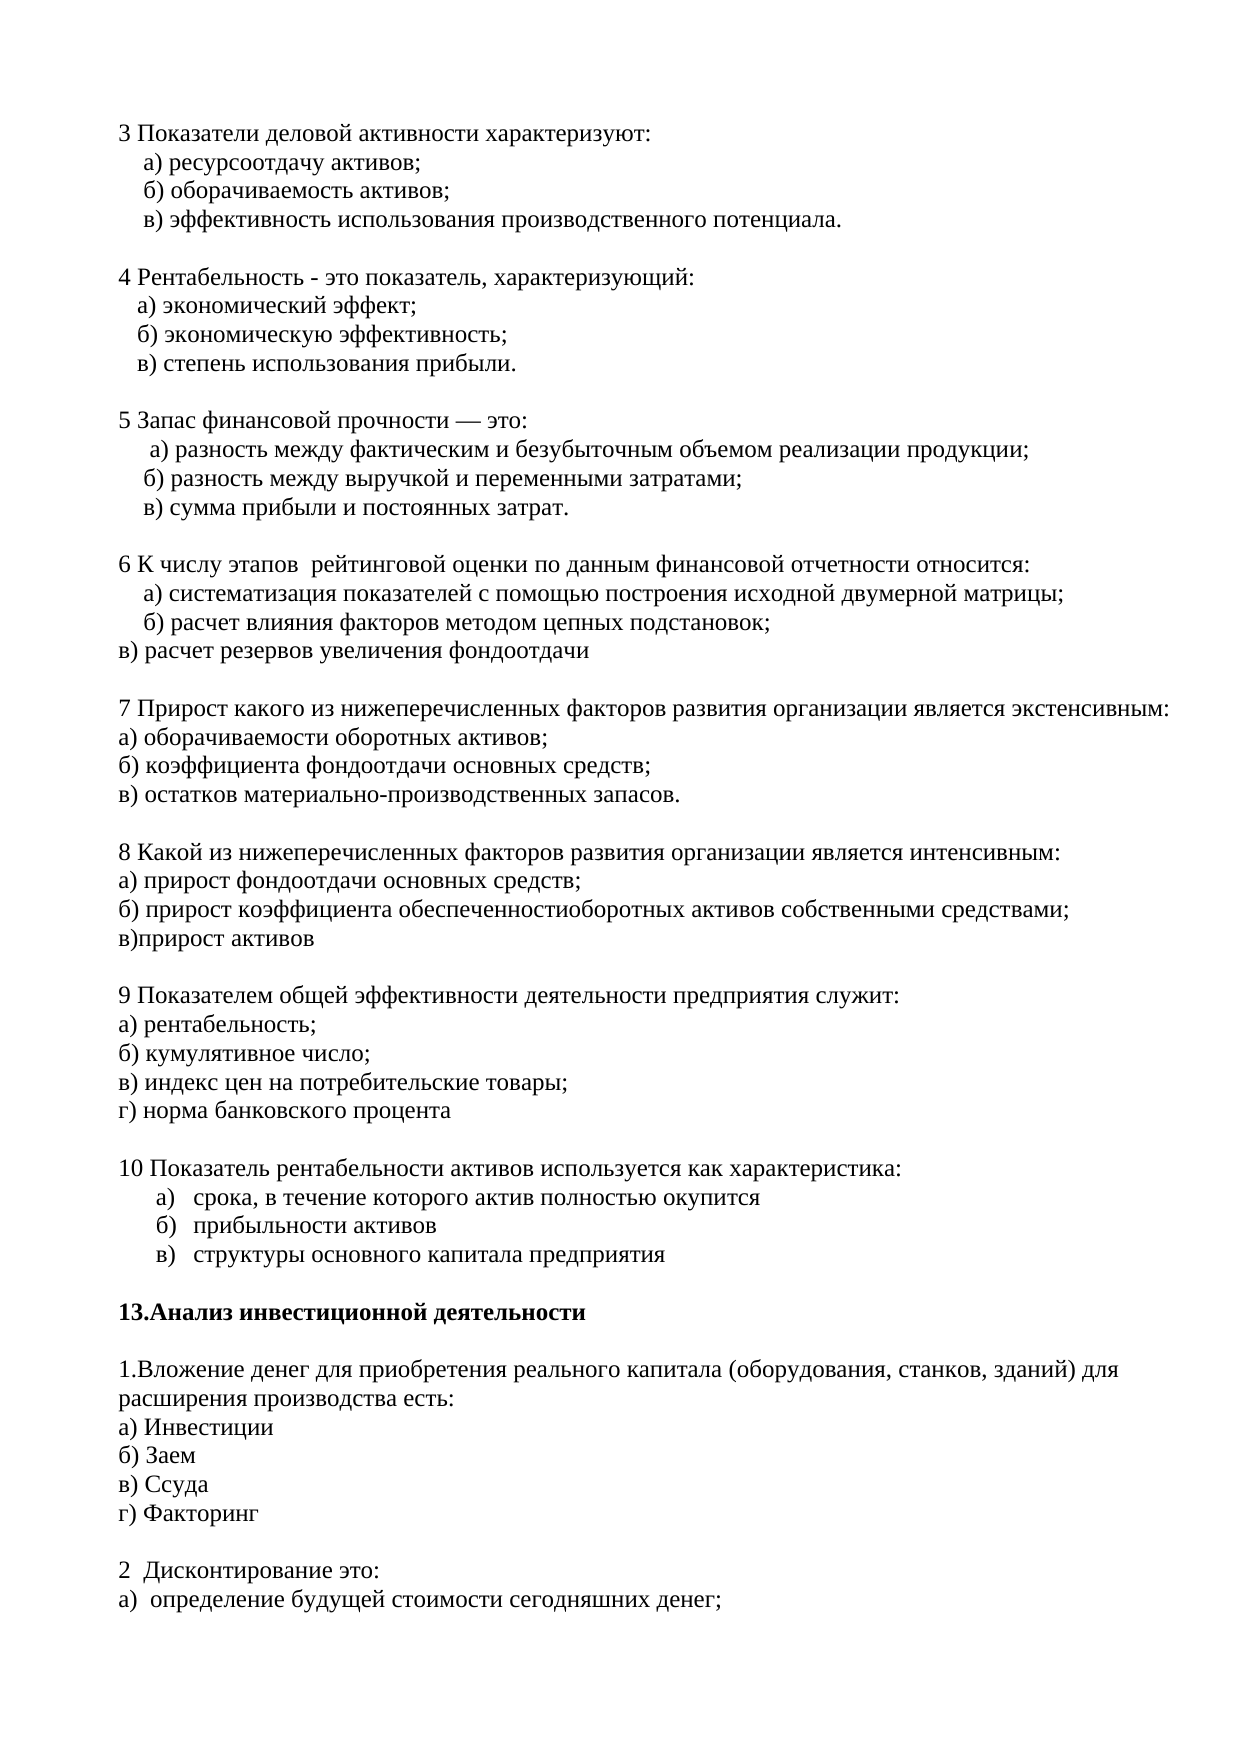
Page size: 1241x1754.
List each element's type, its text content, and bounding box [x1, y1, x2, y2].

text а) прирост фондоотдачи основных средств; [118, 866, 1181, 894]
text 2 Дисконтирование это: [118, 1556, 1181, 1584]
text б) экономическую эффективность; [118, 319, 1181, 348]
text 4 Рентабельность - это показатель, характеризующий: [118, 262, 1181, 291]
text б) расчет влияния факторов методом цепных подстановок; [118, 607, 1181, 636]
text б) разность между выручкой и переменными затратами; [118, 463, 1181, 492]
text в) индекс цен на потребительские товары; [118, 1067, 1181, 1096]
text 13.Анализ инвестиционной деятельности [118, 1297, 1181, 1326]
text б) коэффициента фондоотдачи основных средств; [118, 751, 1181, 779]
text 1.Вложение денег для приобретения реального капитала (оборудования, станков, зданий) для расширения производства есть: [118, 1354, 1181, 1412]
text в) Ссуда [118, 1469, 1181, 1498]
text б) Заем [118, 1441, 1181, 1469]
list срока, в течение которого актив полностью окупится [156, 1182, 1181, 1211]
text а) рентабельность; [118, 1009, 1181, 1038]
text а) систематизация показателей с помощью построения исходной двумерной матрицы; [118, 578, 1181, 607]
list структуры основного капитала предприятия [156, 1239, 1181, 1268]
text 3 Показатели деловой активности характеризуют: [118, 118, 1181, 147]
text а) определение будущей стоимости сегодняшних денег; [118, 1584, 1181, 1613]
text а) ресурсоотдачу активов; [118, 147, 1181, 176]
text а) разность между фактическим и безубыточным объемом реализации продукции; [118, 434, 1181, 463]
text 8 Какой из нижеперечисленных факторов развития организации является интенсивным: [118, 837, 1181, 866]
text 9 Показателем общей эффективности деятельности предприятия служит: [118, 981, 1181, 1009]
text 5 Запас финансовой прочности — это: [118, 406, 1181, 434]
text в) эффективность использования производственного потенциала. [118, 204, 1181, 233]
text а) оборачиваемости оборотных активов; [118, 722, 1181, 751]
text а) Инвестиции [118, 1412, 1181, 1441]
text 7 Прирост какого из нижеперечисленных факторов развития организации является экстенсивным: [118, 693, 1181, 722]
text г) норма банковского процента [118, 1096, 1181, 1124]
text а) экономический эффект; [118, 291, 1181, 319]
text г) Факторинг [118, 1498, 1181, 1527]
text б) оборачиваемость активов; [118, 176, 1181, 204]
list прибыльности активов [156, 1211, 1181, 1239]
text в) сумма прибыли и постоянных затрат. [118, 492, 1181, 521]
text в) остатков материально-производственных запасов. [118, 779, 1181, 808]
text в) степень использования прибыли. [118, 348, 1181, 377]
text 6 К числу этапов рейтинговой оценки по данным финансовой отчетности относится: [118, 549, 1181, 578]
text 10 Показатель рентабельности активов используется как характеристика: [118, 1153, 1181, 1182]
text б) кумулятивное число; [118, 1038, 1181, 1067]
text в) расчет резервов увеличения фондоотдачи [118, 636, 1181, 664]
text в)прирост активов [118, 923, 1181, 952]
text б) прирост коэффициента обеспеченностиоборотных активов собственными средствами; [118, 894, 1181, 923]
